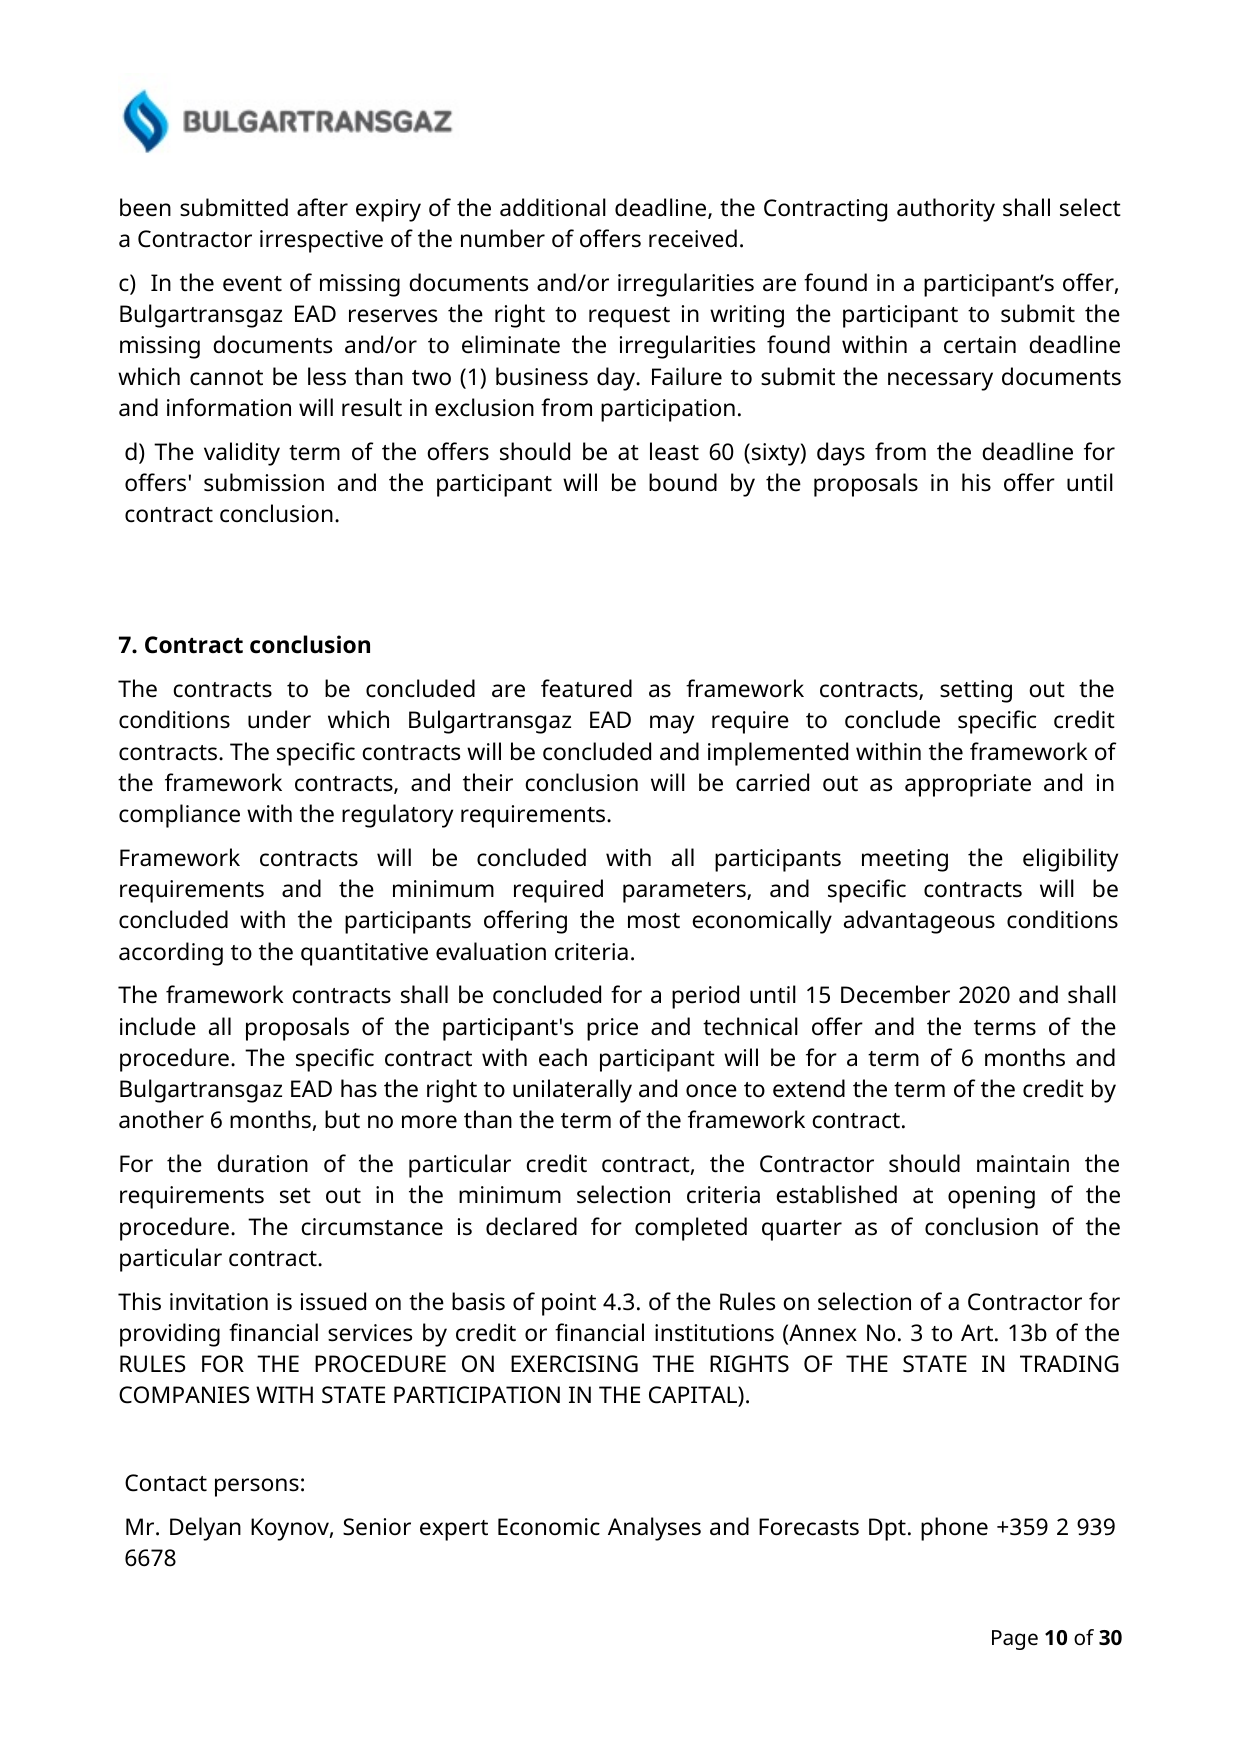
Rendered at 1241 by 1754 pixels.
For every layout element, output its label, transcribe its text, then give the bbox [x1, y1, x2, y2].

text This invitation is issued on the basis of point 4.3. of the Rules on selection of a Contractor for providing financial services by credit or financial institutions (Annex No. 3 to Art. 13b of the RULES FOR THE PROCEDURE ON EXERCISING THE RIGHTS OF THE STATE IN TRADING COMPANIES WITH STATE PARTICIPATION IN THE CAPITAL). [118, 1286, 1122, 1411]
text The contracts to be concluded are featured as framework contracts, setting out the conditions under which Bulgartransgaz EAD may require to conclude specific credit contracts. The specific contracts will be concluded and implemented within the framework of the framework contracts, and their conclusion will be carried out as appropriate and in compliance with the regulatory requirements. [118, 673, 1116, 829]
text Framework contracts will be concluded with all participants meeting the eligibility requirements and the minimum required parameters, and specific contracts will be concluded with the participants offering the most economically advantageous conditions according to the quantitative evaluation criteria. [118, 842, 1120, 967]
text 7. Contract conclusion [118, 629, 1116, 661]
text c) In the event of missing documents and/or irregularities are found in a participant’s offer, Bulgartransgaz EAD reserves the right to request in writing the participant to submit the missing documents and/or to eliminate the irregularities found within a certain deadline which cannot be less than two (1) business day. Failure to submit the necessary documents and information will result in exclusion from participation. [118, 267, 1122, 423]
text The framework contracts shall be concluded for a period until 15 December 2020 and shall include all proposals of the participant's price and technical offer and the terms of the procedure. The specific contract with each participant will be for a term of 6 months and Bulgartransgaz EAD has the right to unilaterally and once to extend the term of the credit by another 6 months, but no more than the term of the framework contract. [118, 979, 1118, 1136]
text d) The validity term of the offers should be at least 60 (sixty) days from the deadline for offers' submission and the participant will be bound by the proposals in his offer until contract conclusion. [124, 436, 1116, 529]
text Mr. Delyan Koynov, Senior expert Economic Analyses and Forecasts Dpt. phone +359 2 939 6678 [124, 1511, 1116, 1573]
text For the duration of the particular credit contract, the Contractor should maintain the requirements set out in the minimum selection criteria established at opening of the procedure. The circumstance is declared for completed quarter as of conclusion of the particular contract. [118, 1148, 1122, 1273]
picture [118, 73, 486, 168]
text Contact persons: [124, 1467, 1116, 1498]
